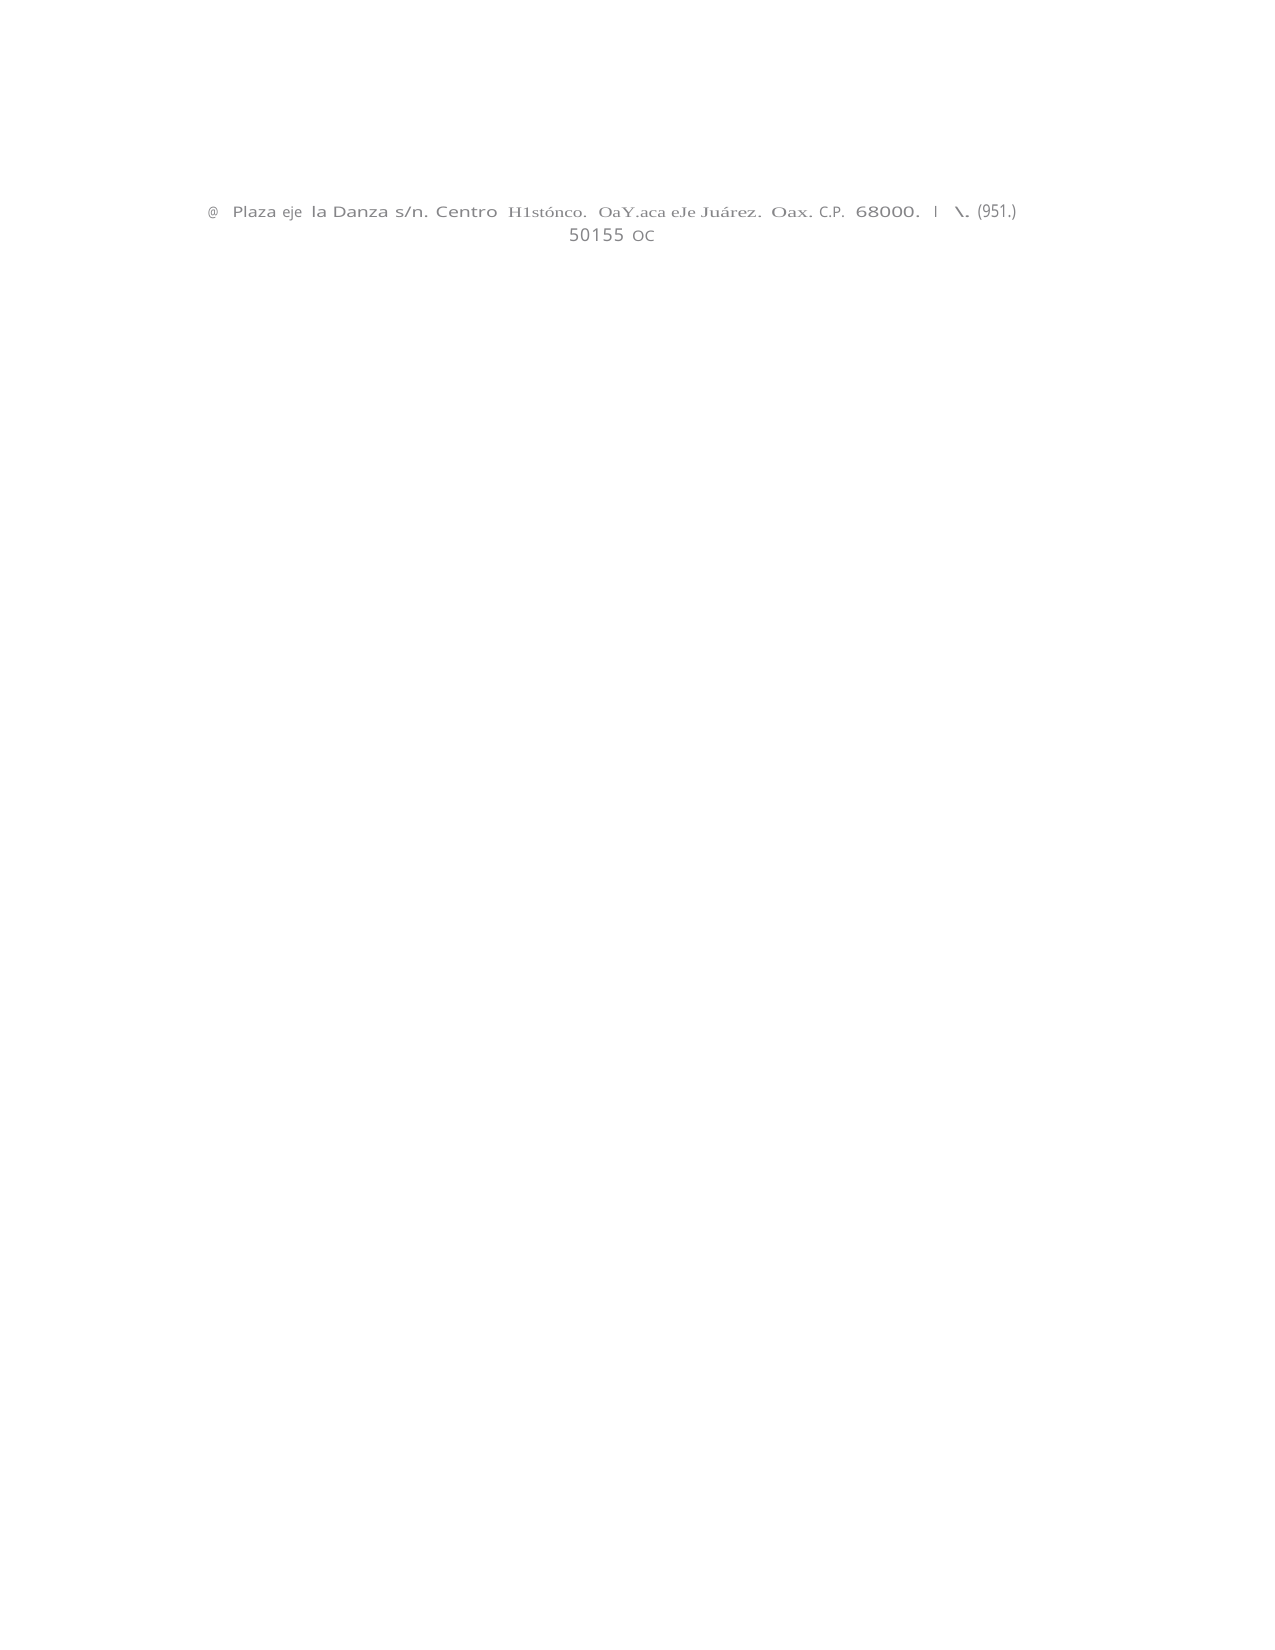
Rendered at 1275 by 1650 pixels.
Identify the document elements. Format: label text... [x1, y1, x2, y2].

text @ Plaza eje la Danza s/n. Centro H1stónco. OaY.aca eJe Juárez. Oax. C.P. 68000. l \. (951.) 50155 OC [186, 198, 1038, 246]
